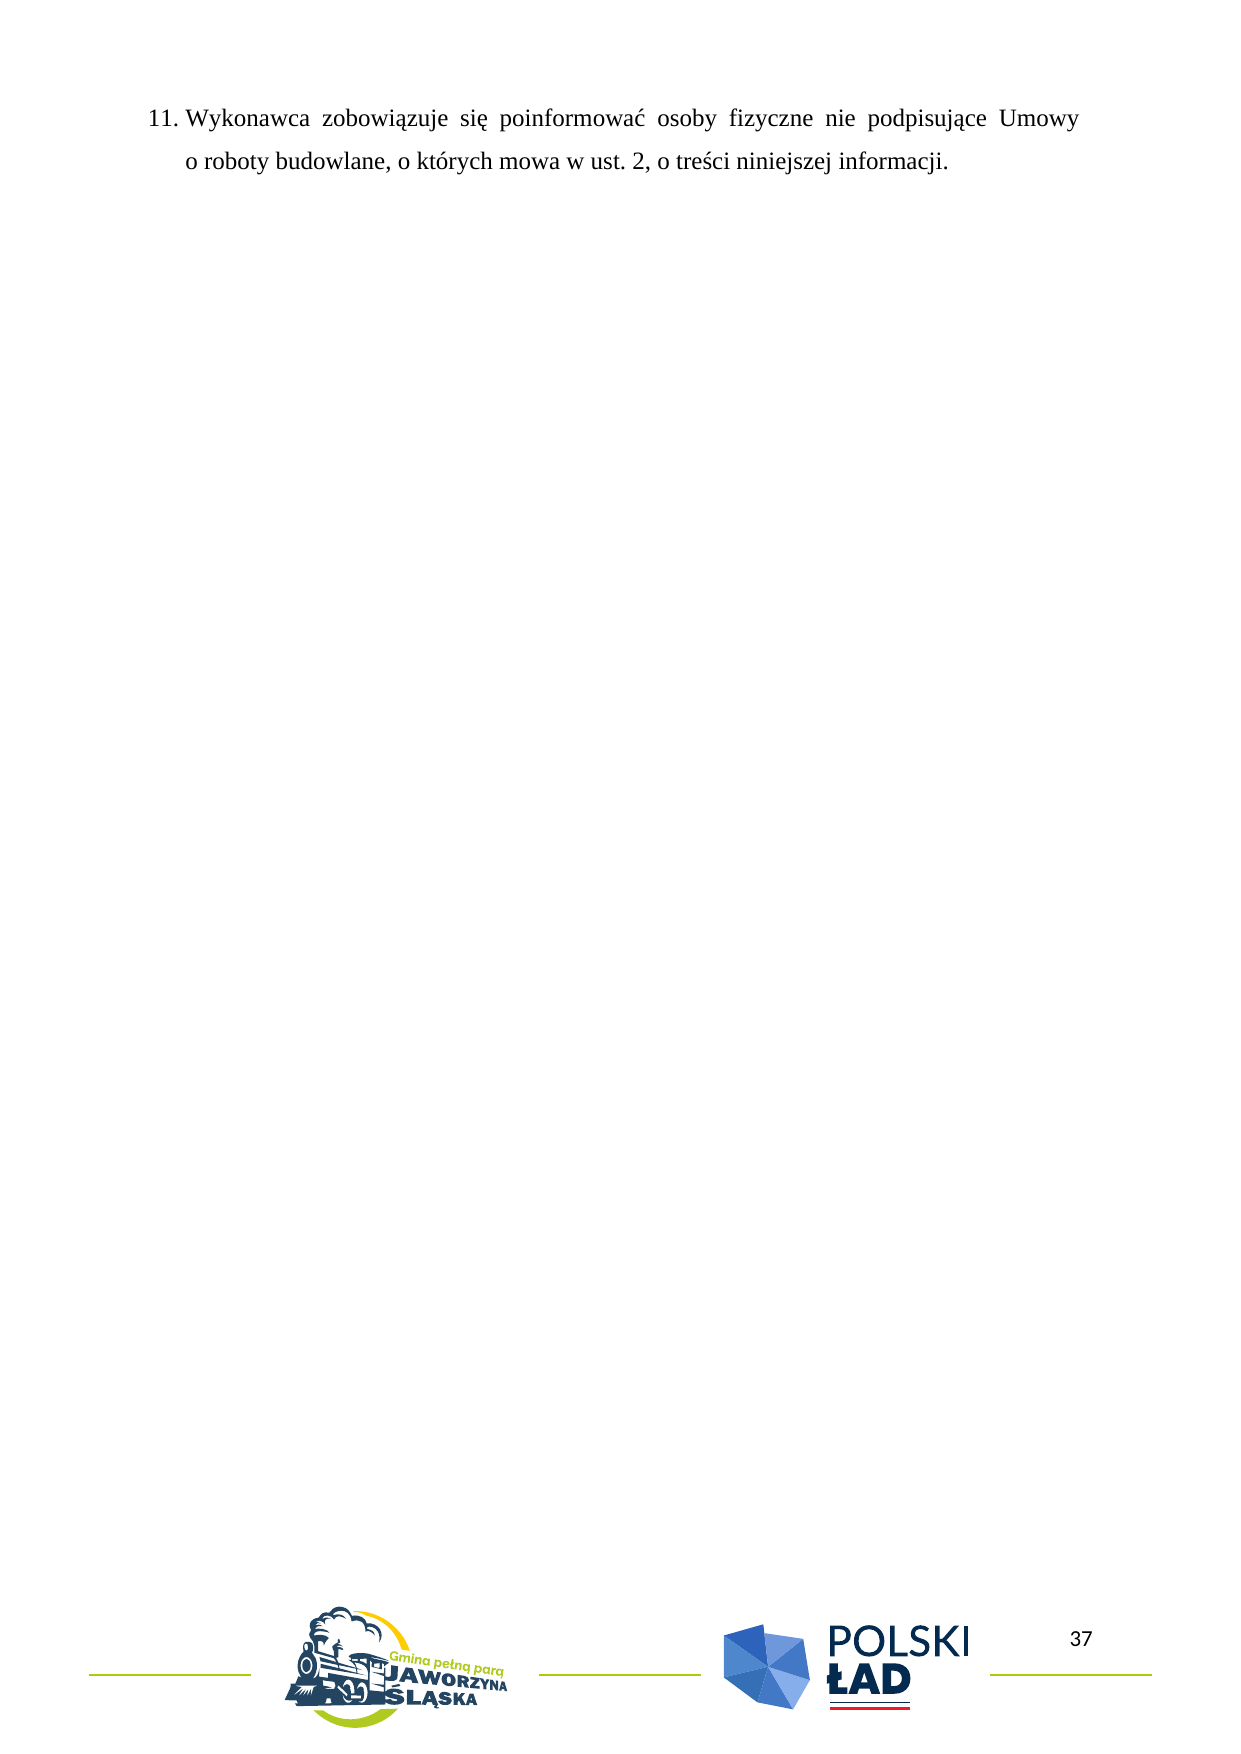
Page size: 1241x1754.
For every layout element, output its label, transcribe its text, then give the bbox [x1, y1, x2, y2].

list Wykonawca zobowiązuje się poinformować osoby fizyczne nie podpisujące Umowy o roboty budowlane, o których mowa w ust. 2, o treści niniejszej informacji. [148, 103, 1092, 175]
